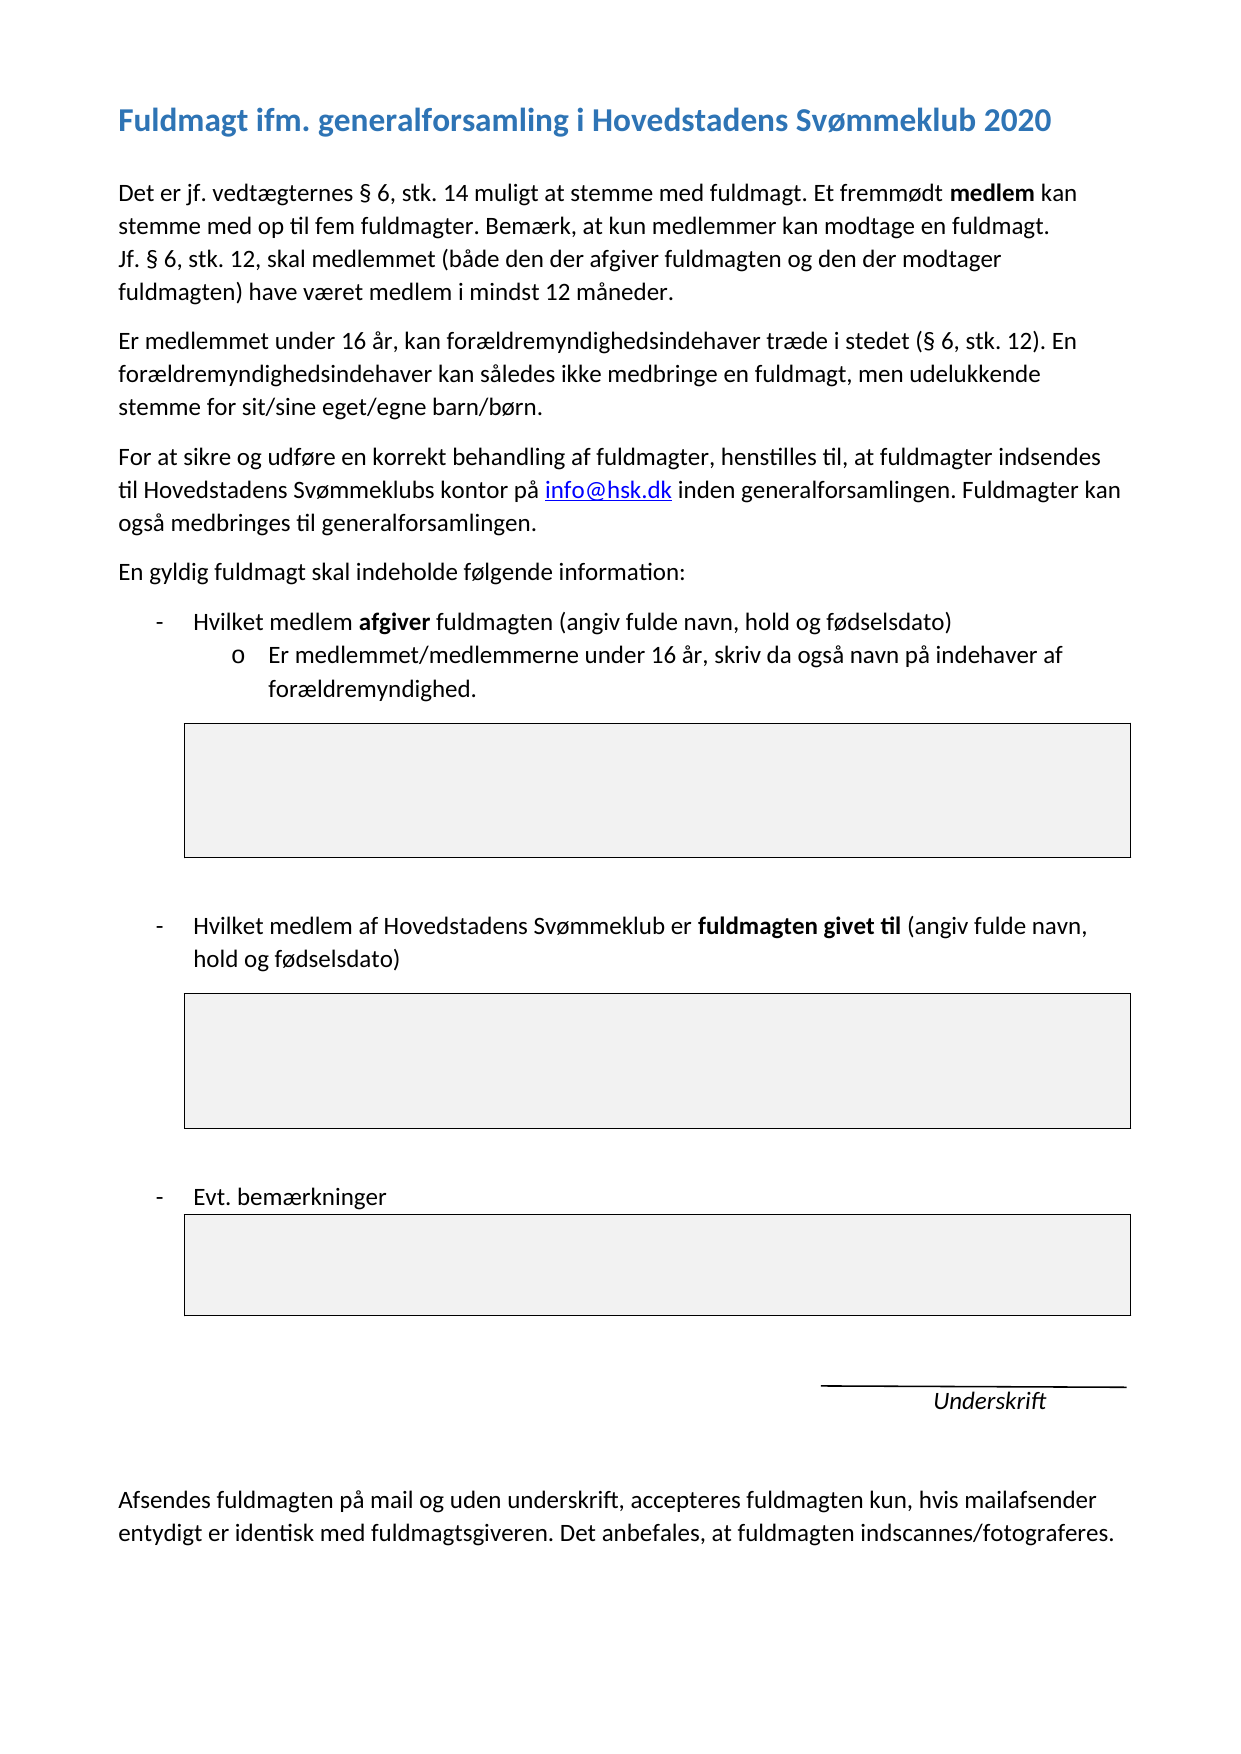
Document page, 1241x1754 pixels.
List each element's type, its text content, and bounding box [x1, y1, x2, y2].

list Hvilket medlem afgiver fuldmagten (angiv fulde navn, hold og fødselsdato) [156, 606, 1122, 636]
list Evt. bemærkninger [156, 1181, 1122, 1211]
text Underskrift [933, 1388, 1122, 1416]
text Er medlemmet under 16 år, kan forældremyndighedsindehaver træde i stedet (§ 6, stk. 12). En forældremyndighedsindehaver kan således ikke medbringe en fuldmagt, men udelukkende stemme for sit/sine eget/egne barn/børn. [118, 326, 1122, 422]
list Er medlemmet/medlemmerne under 16 år, skriv da også navn på indehaver af forældremyndighed. [231, 639, 1122, 703]
text For at sikre og udføre en korrekt behandling af fuldmagter, henstilles til, at fuldmagter indsendes til Hovedstadens Svømmeklubs kontor på info@hsk.dk inden generalforsamlingen. Fuldmagter kan også medbringes til generalforsamlingen. [118, 441, 1122, 537]
text En gyldig fuldmagt skal indeholde følgende information: [118, 556, 1122, 587]
text Afsendes fuldmagten på mail og uden underskrift, accepteres fuldmagten kun, hvis mailafsender entydigt er identisk med fuldmagtsgiveren. Det anbefales, at fuldmagten indscannes/fotograferes. [118, 1484, 1122, 1548]
text Det er jf. vedtægternes § 6, stk. 14 muligt at stemme med fuldmagt. Et fremmødt medlem kan stemme med op til fem fuldmagter. Bemærk, at kun medlemmer kan modtage en fuldmagt. Jf. § 6, stk. 12, skal medlemmet (både den der afgiver fuldmagten og den der modtager fuldmagten) have været medlem i mindst 12 måneder. [118, 177, 1122, 306]
list Hvilket medlem af Hovedstadens Svømmeklub er fuldmagten givet til (angiv fulde navn, hold og fødselsdato) [156, 911, 1122, 974]
